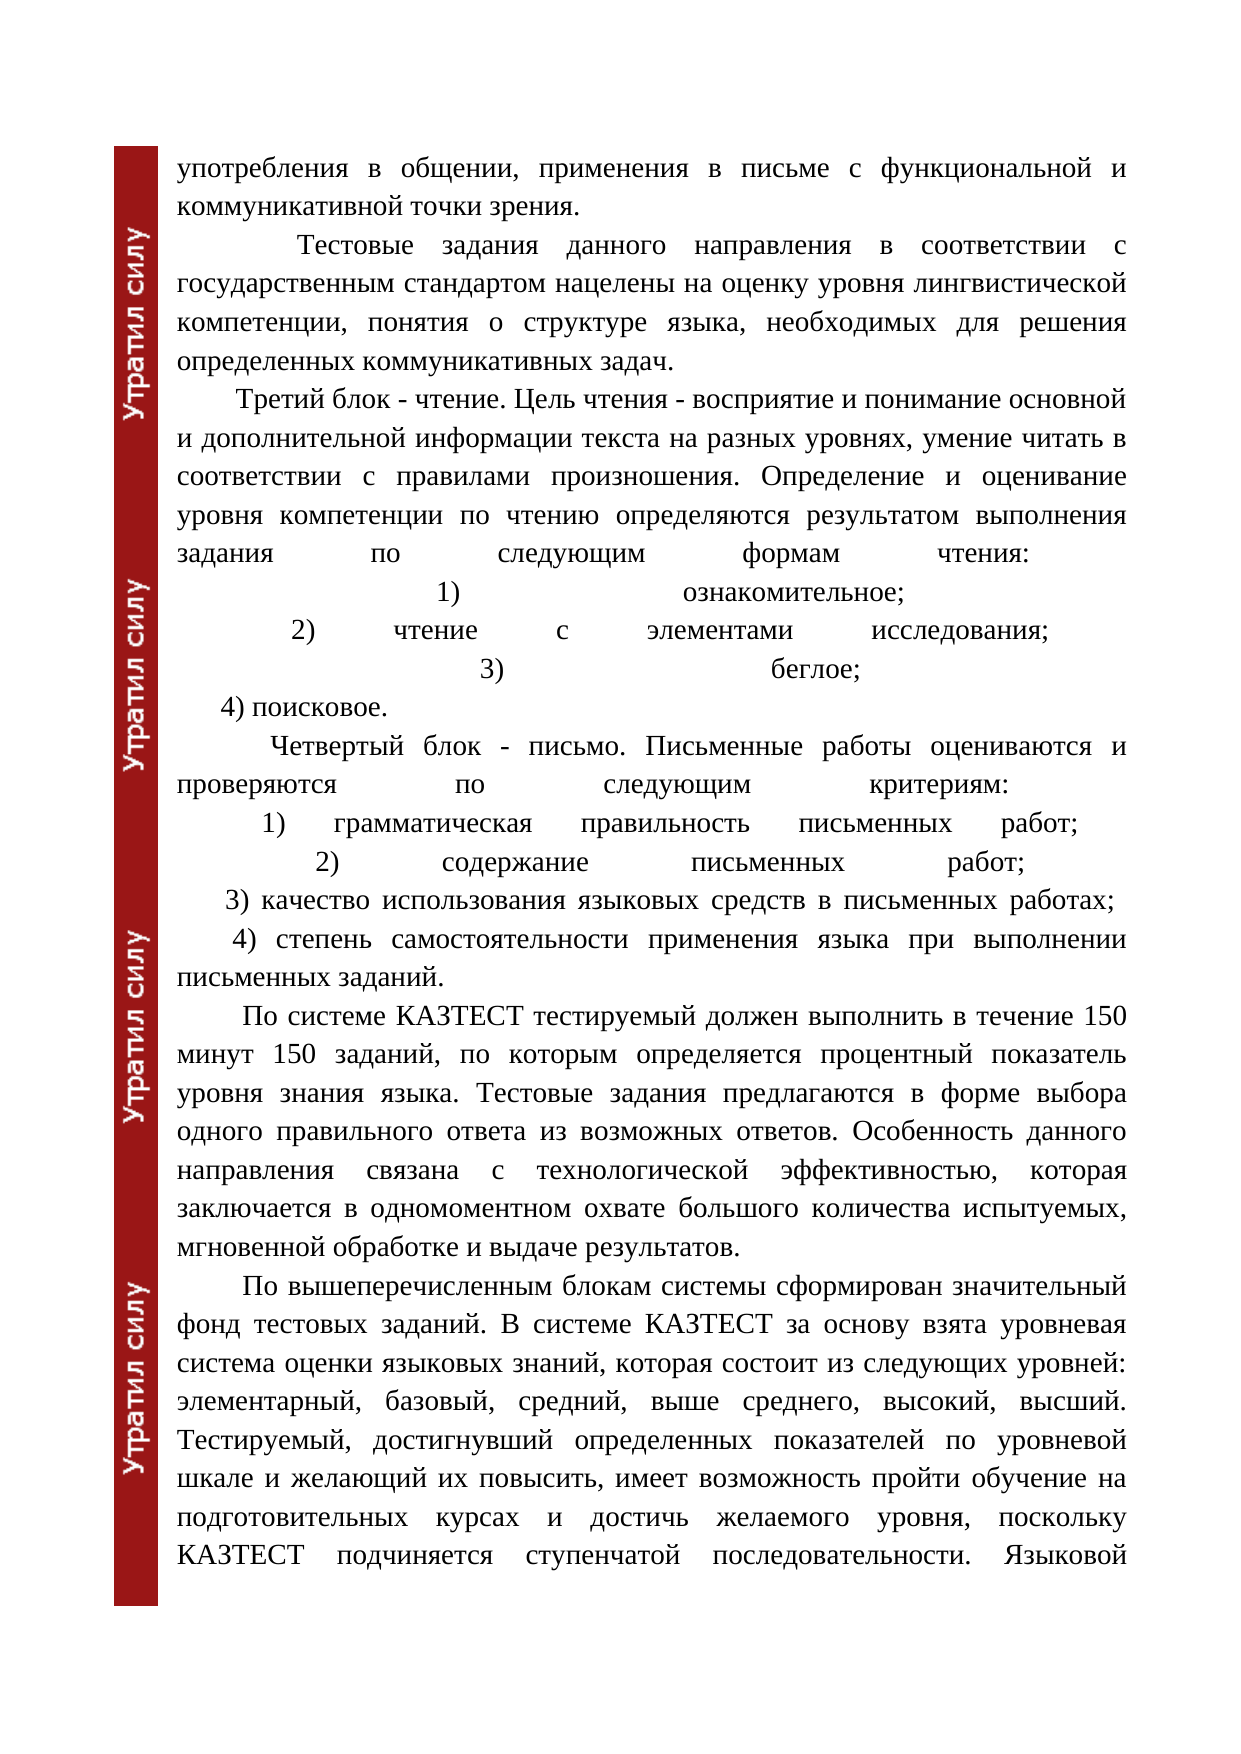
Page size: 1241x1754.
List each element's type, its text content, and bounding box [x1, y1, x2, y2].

text Четвертый блок - письмо. Письменные работы оцениваются и проверяются по следующим критериям: 1) грамматическая правильность письменных работ; 2) содержание письменных работ; 3) качество использования языковых средств в письменных работах; 4) степень самостоятельности применения языка при выполнении письменных заданий. [112, 728, 1128, 993]
picture [114, 1571, 158, 1606]
text По системе КАЗТЕСТ тестируемый должен выполнить в течение 150 минут 150 заданий, по которым определяется процентный показатель уровня знания языка. Тестовые задания предлагаются в форме выбора одного правильного ответа из возможных ответов. Особенность данного направления связана с технологической эффективностью, которая заключается в одномоментном охвате большого количества испытуемых, мгновенной обработке и выдаче результатов. [112, 998, 1128, 1263]
picture [114, 1263, 158, 1268]
text Третий блок - чтение. Цель чтения - восприятие и понимание основной и дополнительной информации текста на разных уровнях, умение читать в соответствии с правилами произношения. Определение и оценивание уровня компетенции по чтению определяются результатом выполнения задания по следующим формам чтения: 1) ознакомительное; 2) чтение с элементами исследования; 3) беглое; 4) поисковое. [112, 381, 1128, 723]
picture [114, 222, 158, 227]
picture [114, 146, 158, 150]
picture [114, 993, 158, 998]
text Тестовые задания данного направления в соответствии с государственным стандартом нацелены на оценку уровня лингвистической компетенции, понятия о структуре языка, необходимых для решения определенных коммуникативных задач. [112, 227, 1128, 376]
picture [114, 723, 158, 728]
picture [114, 376, 158, 381]
